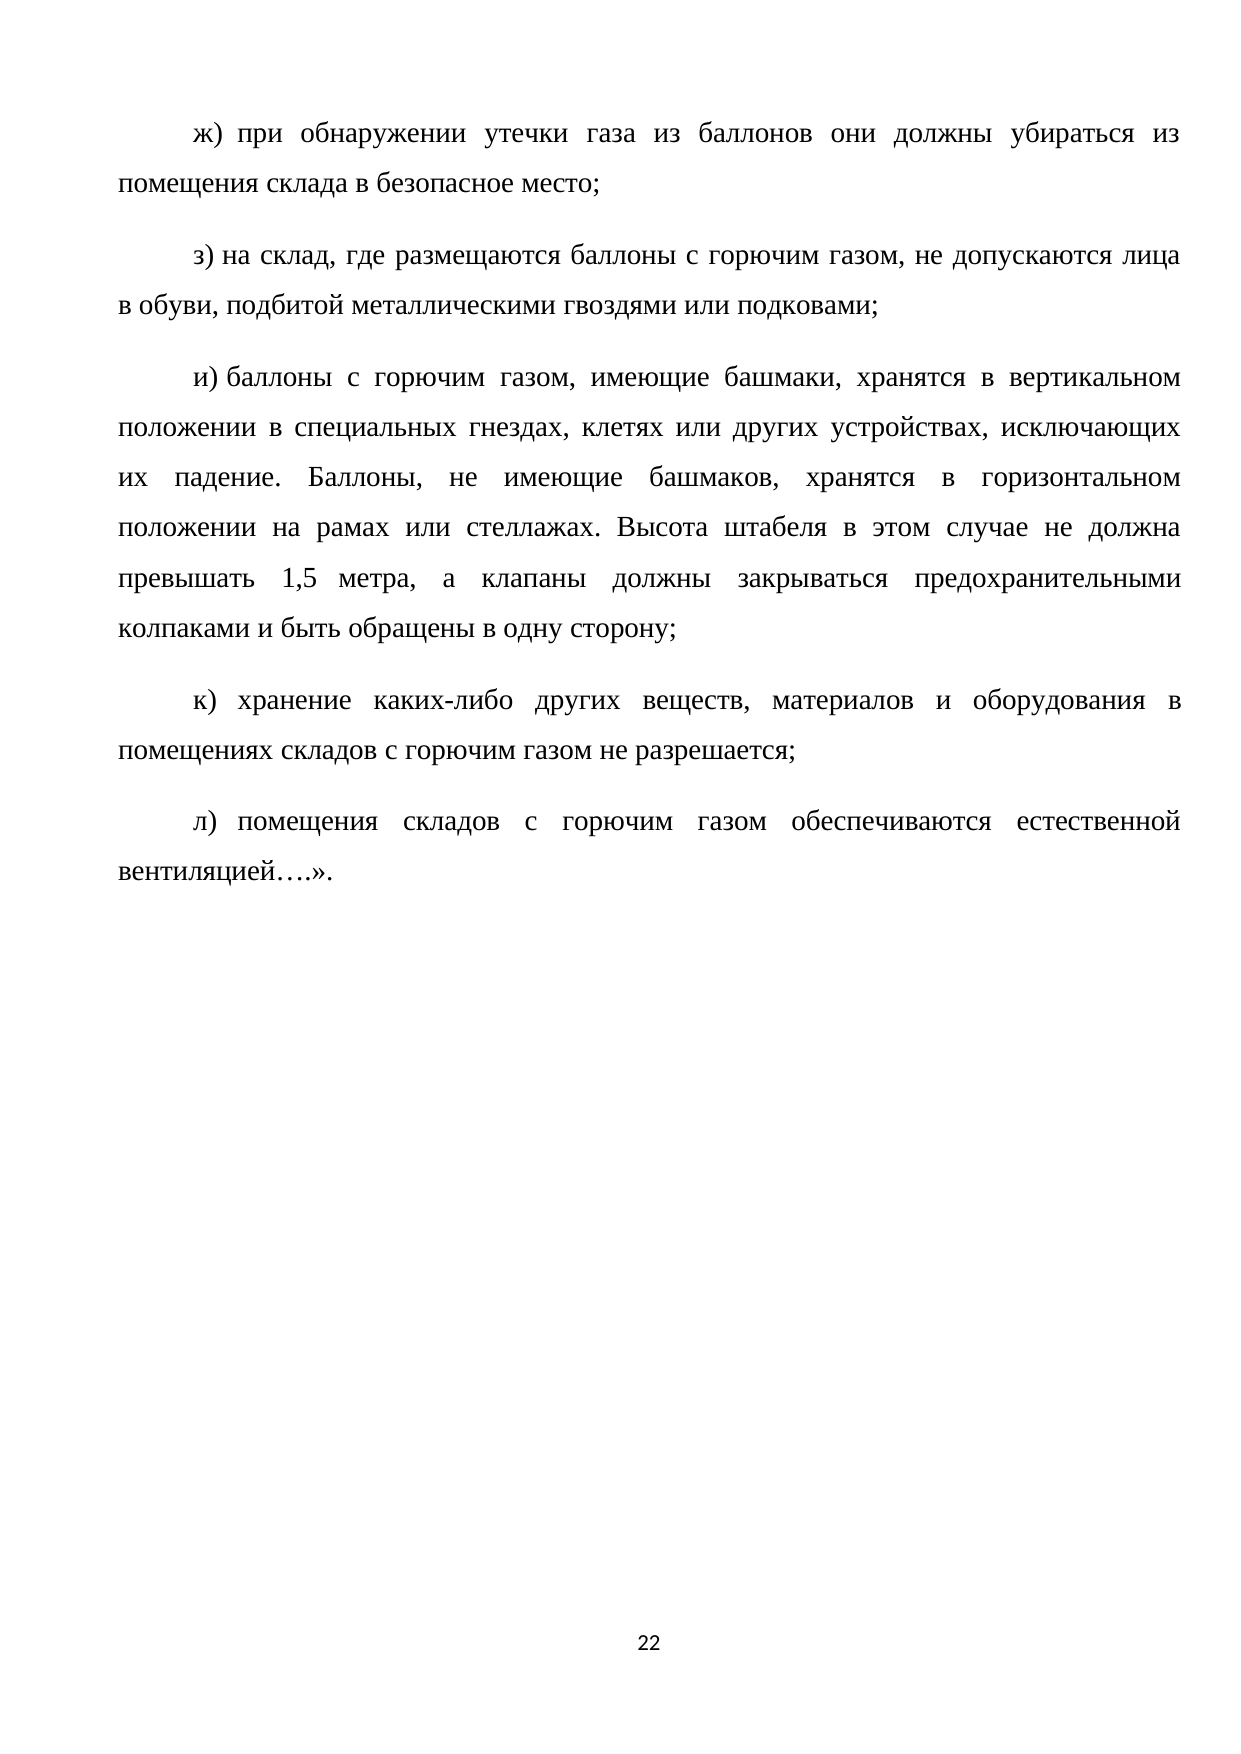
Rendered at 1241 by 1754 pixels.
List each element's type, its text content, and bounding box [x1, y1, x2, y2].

text з) на склад, где размещаются баллоны с горючим газом, не допускаются лица в обуви, подбитой металлическими гвоздями или подковами; [118, 237, 1181, 321]
text л) помещения складов с горючим газом обеспечиваются естественной вентиляцией….». [118, 803, 1181, 887]
text ж) при обнаружении утечки газа из баллонов они должны убираться из помещения склада в безопасное место; [118, 115, 1180, 199]
text и) баллоны с горючим газом, имеющие башмаки, хранятся в вертикальном положении в специальных гнездах, клетях или других устройствах, исключающих их падение. Баллоны, не имеющие башмаков, хранятся в горизонтальном положении на рамах или стеллажах. Высота штабеля в этом случае не должна превышать 1,5 метра, а клапаны должны закрываться предохранительными колпаками и быть обращены в одну сторону; [118, 359, 1181, 644]
text к) хранение каких-либо других веществ, материалов и оборудования в помещениях складов с горючим газом не разрешается; [118, 682, 1182, 766]
